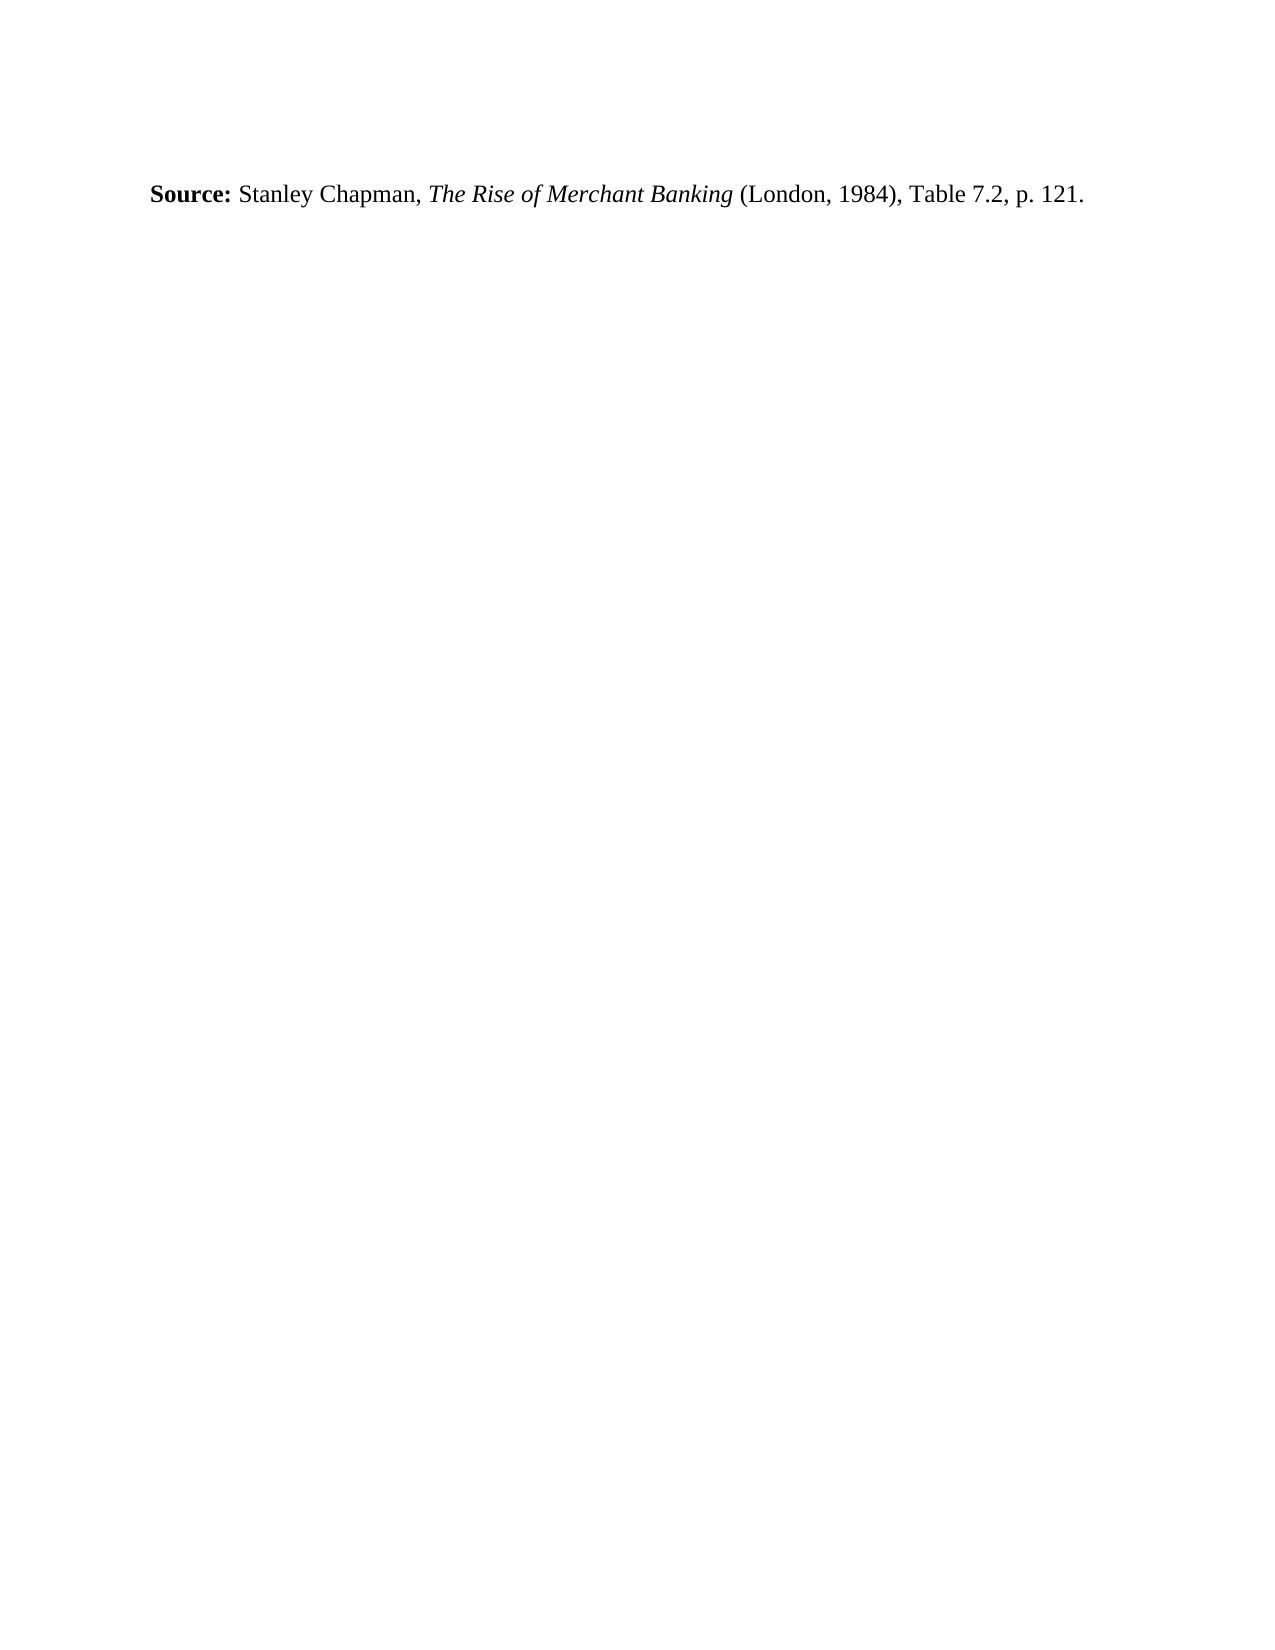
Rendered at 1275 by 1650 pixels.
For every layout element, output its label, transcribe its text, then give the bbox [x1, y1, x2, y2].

text Source: Stanley Chapman, The Rise of Merchant Banking (London, 1984), Table 7.2, p. 121. [150, 179, 1125, 207]
